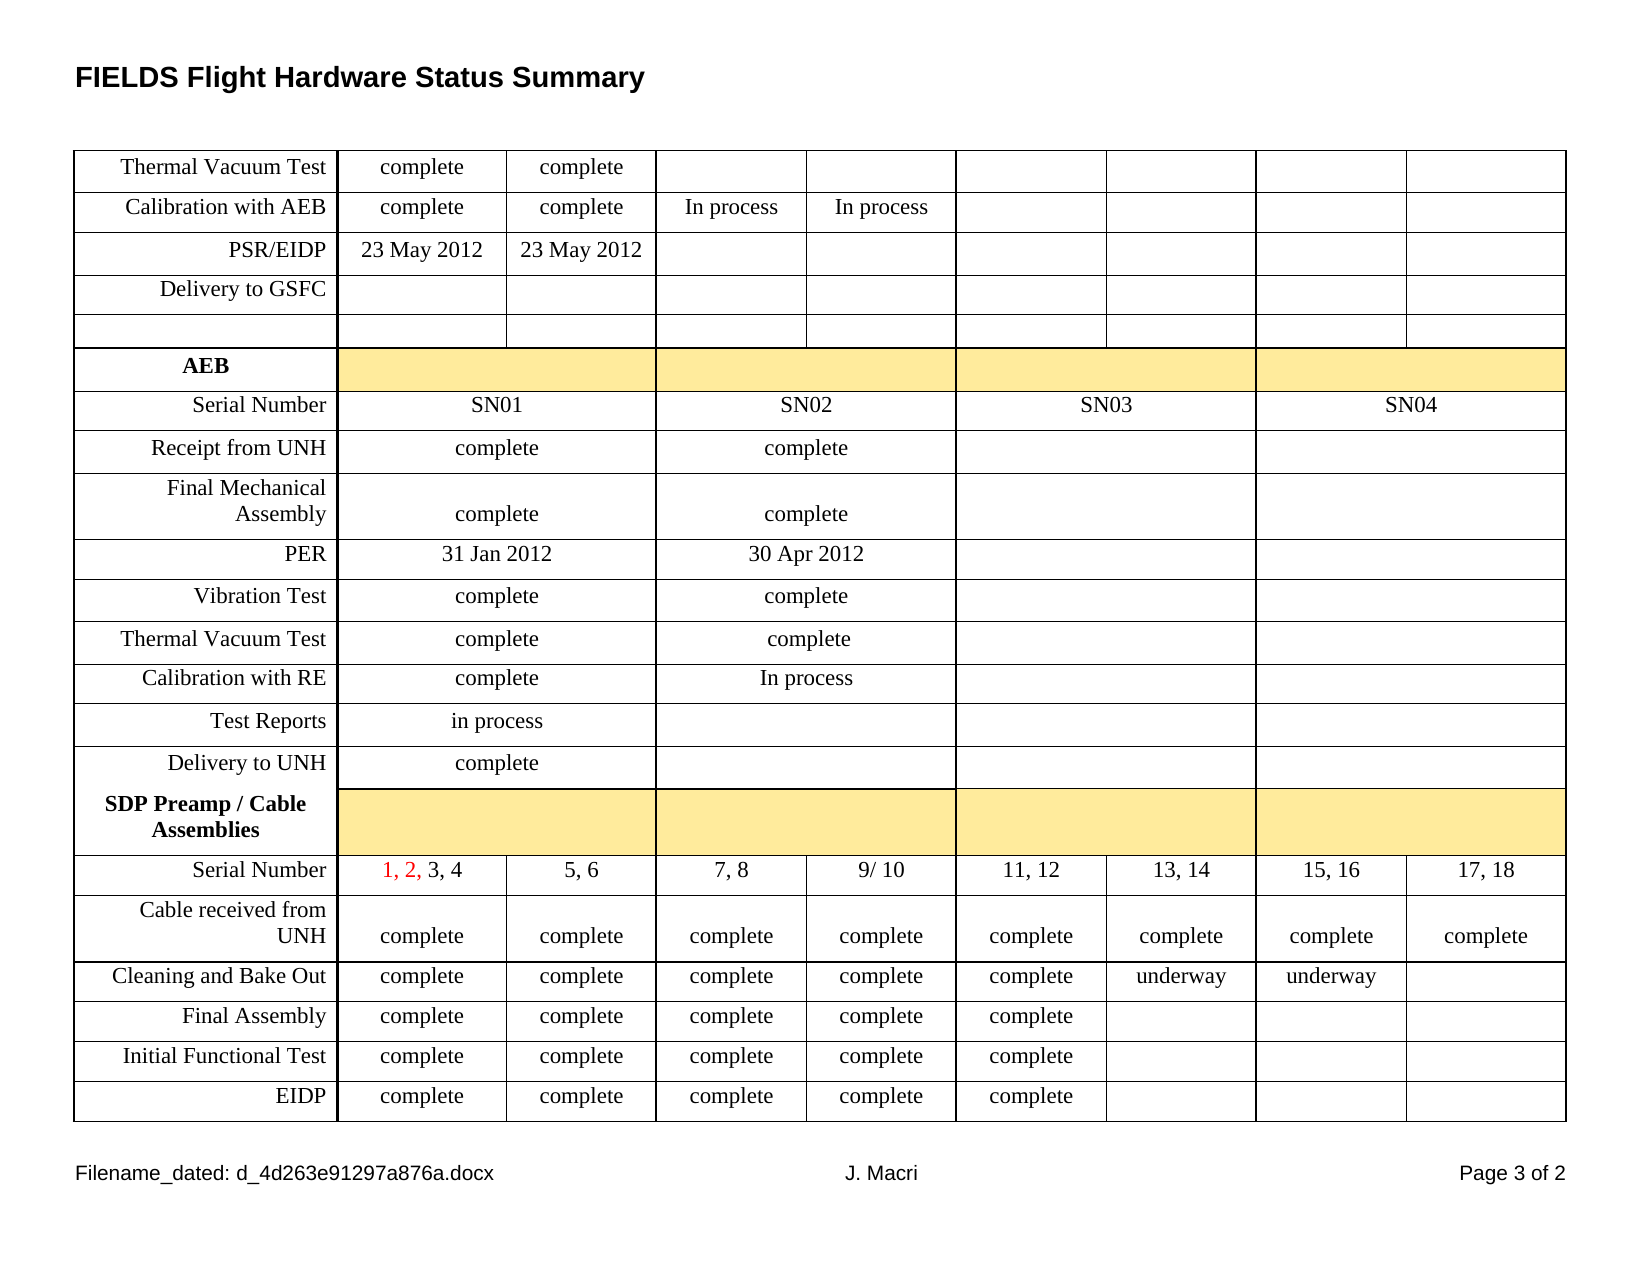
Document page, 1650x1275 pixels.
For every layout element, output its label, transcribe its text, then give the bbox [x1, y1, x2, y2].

table_cell [957, 747, 1255, 788]
table_cell complete [957, 1082, 1106, 1121]
table_cell 23 May 2012 [507, 233, 655, 274]
table_cell In process [807, 193, 955, 232]
table_cell [1257, 349, 1406, 391]
table_cell complete [957, 896, 1106, 961]
table_cell complete [657, 896, 806, 961]
table_cell [1257, 315, 1406, 347]
table_cell complete [807, 963, 955, 1001]
table_cell Cleaning and Bake Out [75, 963, 336, 1001]
table_cell [957, 233, 1106, 274]
table_cell complete [339, 193, 506, 232]
table_cell [957, 665, 1255, 703]
table_cell complete [1257, 896, 1406, 961]
table_cell [1107, 193, 1255, 232]
table_cell [657, 233, 806, 274]
table_cell complete [957, 1002, 1106, 1041]
table_cell [1407, 1002, 1565, 1041]
table_cell underway [1107, 963, 1255, 1001]
table_cell In process [657, 665, 955, 703]
table_cell [1257, 747, 1565, 788]
table_cell 23 May 2012 [339, 233, 506, 274]
table_cell [657, 349, 955, 391]
table_cell [1407, 233, 1565, 274]
table_cell complete [339, 1042, 506, 1081]
table_cell complete [339, 665, 655, 703]
table_cell 11, 12 [957, 856, 1106, 895]
table_cell complete [807, 1082, 955, 1121]
table_cell complete [339, 622, 655, 663]
table_cell 31 Jan 2012 [339, 540, 655, 579]
table_cell complete [339, 474, 655, 539]
table_cell complete [657, 431, 955, 473]
table_cell [1407, 193, 1565, 232]
table_cell [957, 431, 1255, 473]
table_cell complete [807, 1002, 955, 1041]
table_cell [1407, 276, 1565, 314]
table_cell complete [339, 747, 655, 788]
table_cell complete [339, 151, 506, 192]
table_cell complete [957, 963, 1106, 1001]
table_cell [1257, 789, 1406, 855]
table_cell 1, 2, 3, 4 [339, 856, 506, 895]
table_cell [1257, 1002, 1406, 1041]
table_cell [807, 315, 955, 347]
table_cell [339, 790, 655, 855]
table_cell [957, 580, 1255, 621]
table_cell 7, 8 [657, 856, 806, 895]
table_cell [807, 233, 955, 274]
table_cell [1107, 233, 1255, 274]
table_cell Receipt from UNH [75, 431, 336, 473]
table_cell Serial Number [75, 392, 336, 430]
table_cell [1107, 276, 1255, 314]
table_cell [1107, 1002, 1255, 1041]
table_cell Calibration with AEB [75, 193, 336, 232]
table_cell 15, 16 [1257, 856, 1406, 895]
table_cell In process [657, 193, 806, 232]
table_cell [957, 474, 1255, 539]
table_cell PSR/EIDP [75, 233, 336, 274]
table_cell complete [507, 1082, 655, 1121]
table_cell SN03 [957, 392, 1255, 430]
table_cell [1407, 1042, 1565, 1081]
table_cell [957, 193, 1106, 232]
table_cell Delivery to GSFC [75, 276, 336, 314]
table_cell complete [657, 1002, 806, 1041]
table_cell complete [339, 963, 506, 1001]
table_cell complete [657, 580, 955, 621]
table_cell complete [507, 963, 655, 1001]
table_cell [1407, 315, 1565, 347]
table_cell complete [807, 896, 955, 961]
table_cell [1257, 151, 1406, 192]
table_cell [339, 315, 506, 347]
table_cell [1257, 276, 1406, 314]
table_cell complete [507, 1002, 655, 1041]
table_cell [1107, 1042, 1255, 1081]
table_cell [1257, 622, 1565, 663]
table_cell complete [339, 1002, 506, 1041]
table_cell Serial Number [75, 856, 336, 895]
table_cell EIDP [75, 1082, 336, 1121]
table_cell AEB [75, 349, 336, 391]
table_cell [1407, 1082, 1565, 1121]
table_cell [957, 349, 1255, 391]
table_cell SN02 [657, 392, 955, 430]
table_cell 13, 14 [1107, 856, 1255, 895]
table_cell Calibration with RE [75, 665, 336, 703]
table_cell Test Reports [75, 704, 336, 746]
table_cell 9/ 10 [807, 856, 955, 895]
table_cell [657, 151, 806, 192]
table_cell 5, 6 [507, 856, 655, 895]
table_cell complete [339, 580, 655, 621]
table_cell [1406, 789, 1565, 855]
table_cell Initial Functional Test [75, 1042, 336, 1081]
table_cell [657, 315, 806, 347]
table_cell complete [657, 622, 955, 663]
table_cell Vibration Test [75, 580, 336, 621]
table_cell [1107, 151, 1255, 192]
table_cell [339, 276, 506, 314]
table_cell [657, 790, 955, 855]
table_cell [957, 789, 1255, 855]
table_cell [1107, 315, 1255, 347]
table_cell [657, 747, 955, 788]
table_cell complete [507, 151, 655, 192]
table_cell [957, 704, 1255, 746]
table_cell [957, 276, 1106, 314]
table_cell [957, 151, 1106, 192]
table_cell Final Assembly [75, 1002, 336, 1041]
table_cell in process [339, 704, 655, 746]
table_cell [1107, 1082, 1255, 1121]
table_cell complete [339, 896, 506, 961]
table_cell [1257, 1082, 1406, 1121]
table_cell complete [657, 1042, 806, 1081]
table_cell complete [339, 431, 655, 473]
table_cell complete [657, 474, 955, 539]
table_cell Thermal Vacuum Test [75, 151, 336, 192]
table_cell [957, 540, 1255, 579]
table_cell complete [657, 963, 806, 1001]
table_cell SDP Preamp / Cable Assemblies [75, 788, 336, 855]
table_cell 30 Apr 2012 [657, 540, 955, 579]
table_cell [657, 704, 955, 746]
table_cell [1257, 580, 1565, 621]
table_cell complete [1107, 896, 1255, 961]
table_cell [1257, 665, 1565, 703]
table_cell [1257, 431, 1565, 473]
table_cell [75, 315, 336, 347]
table_cell PER [75, 540, 336, 579]
table_cell Final Mechanical Assembly [75, 474, 336, 539]
table_cell [1407, 963, 1565, 1001]
table_cell [957, 315, 1106, 347]
table_cell complete [1407, 896, 1565, 961]
table_cell Thermal Vacuum Test [75, 622, 336, 663]
table_cell 17, 18 [1407, 856, 1565, 895]
table_cell Cable received from UNH [75, 896, 336, 961]
table_cell SN04 [1257, 392, 1565, 430]
table_cell [1257, 193, 1406, 232]
table_cell [1257, 704, 1565, 746]
table_cell [807, 151, 955, 192]
table_cell [1257, 1042, 1406, 1081]
table_cell SN01 [339, 392, 655, 430]
table_cell [957, 622, 1255, 663]
table_cell underway [1257, 963, 1406, 1001]
table_cell [339, 349, 655, 391]
table_cell [807, 276, 955, 314]
table_cell [657, 276, 806, 314]
table_cell Delivery to UNH [75, 747, 336, 788]
table_cell [507, 315, 655, 347]
table_cell [1257, 474, 1565, 539]
table_cell complete [507, 1042, 655, 1081]
table_cell [1257, 233, 1406, 274]
table_cell complete [339, 1082, 506, 1121]
table_cell [1406, 349, 1565, 391]
table_cell complete [507, 896, 655, 961]
table_cell [1257, 540, 1565, 579]
table_cell complete [807, 1042, 955, 1081]
table_cell [1407, 151, 1565, 192]
table_cell [507, 276, 655, 314]
table_cell complete [507, 193, 655, 232]
table_cell complete [657, 1082, 806, 1121]
table_cell complete [957, 1042, 1106, 1081]
